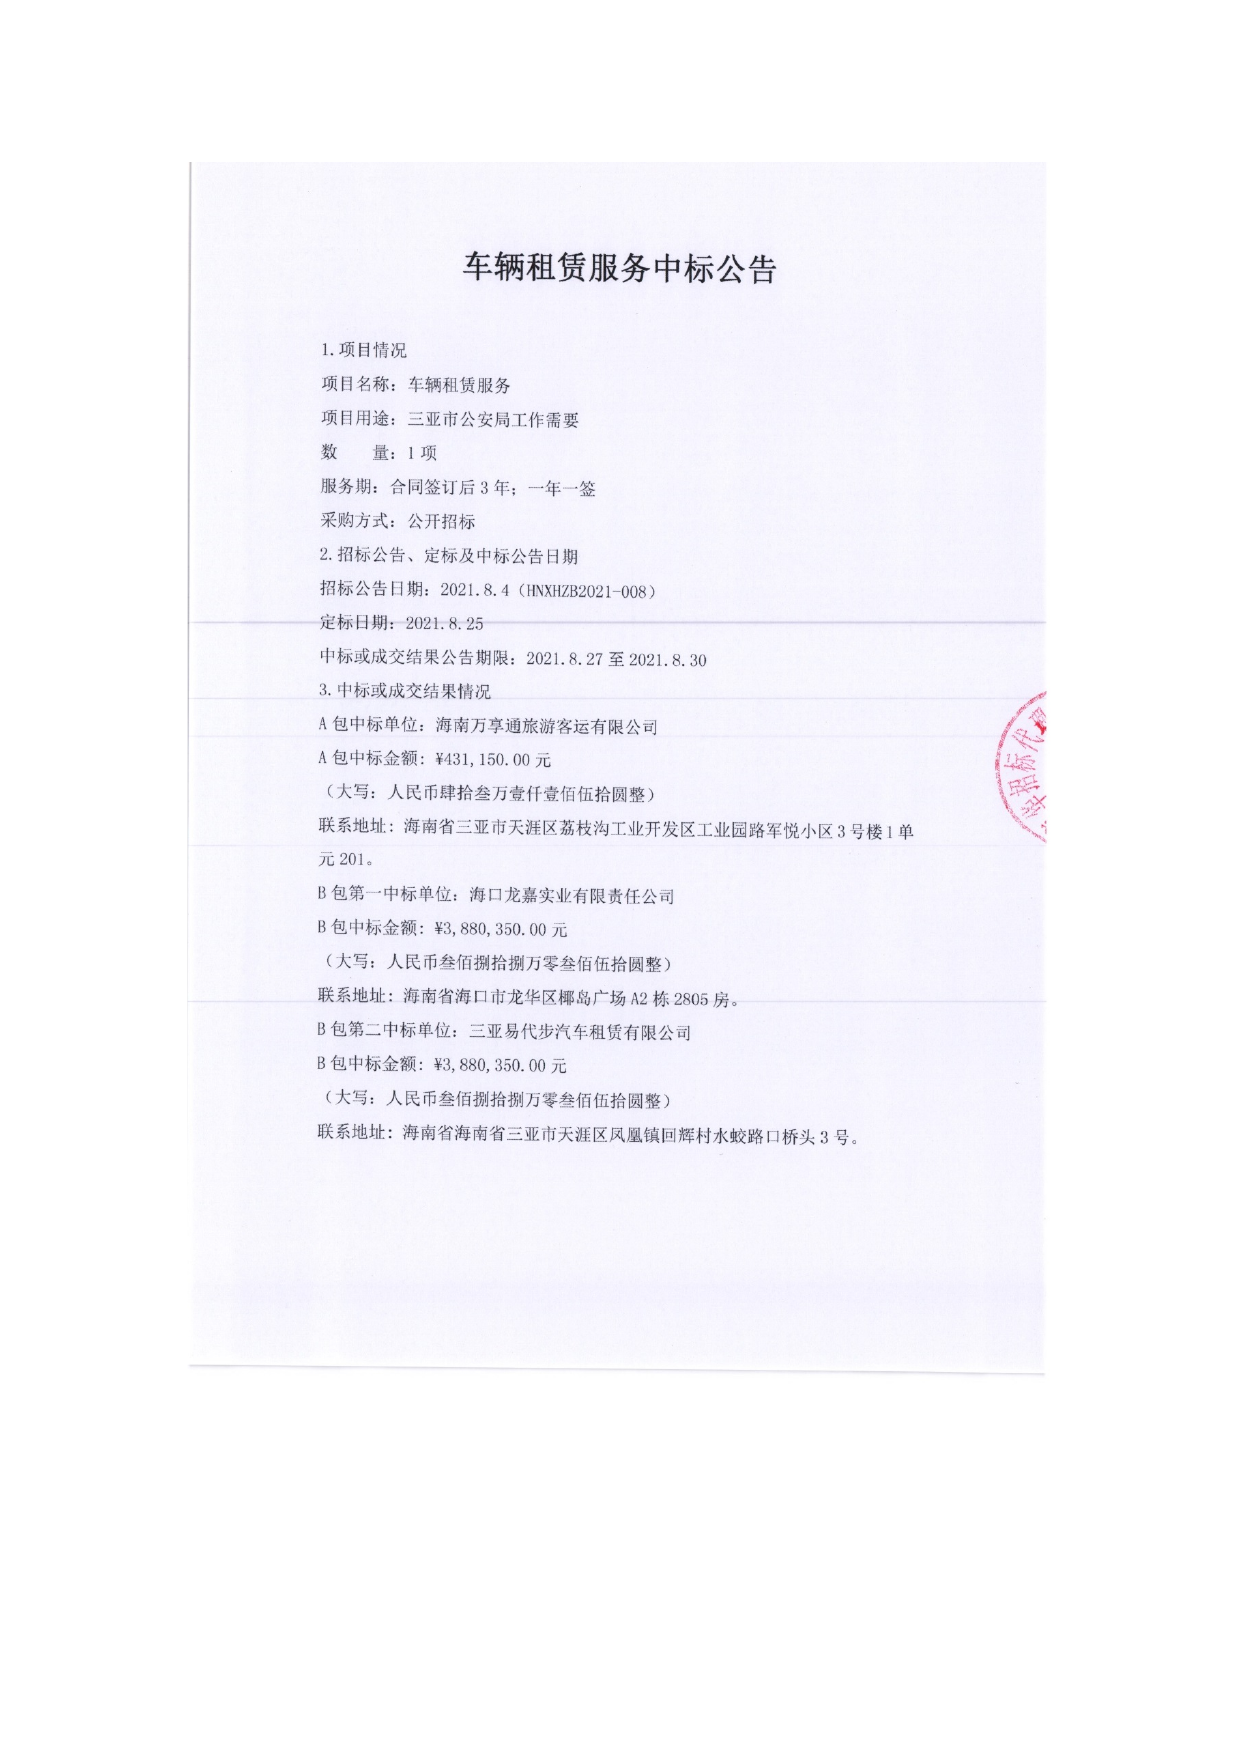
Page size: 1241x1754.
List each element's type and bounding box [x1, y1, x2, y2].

picture [187, 162, 1053, 1386]
